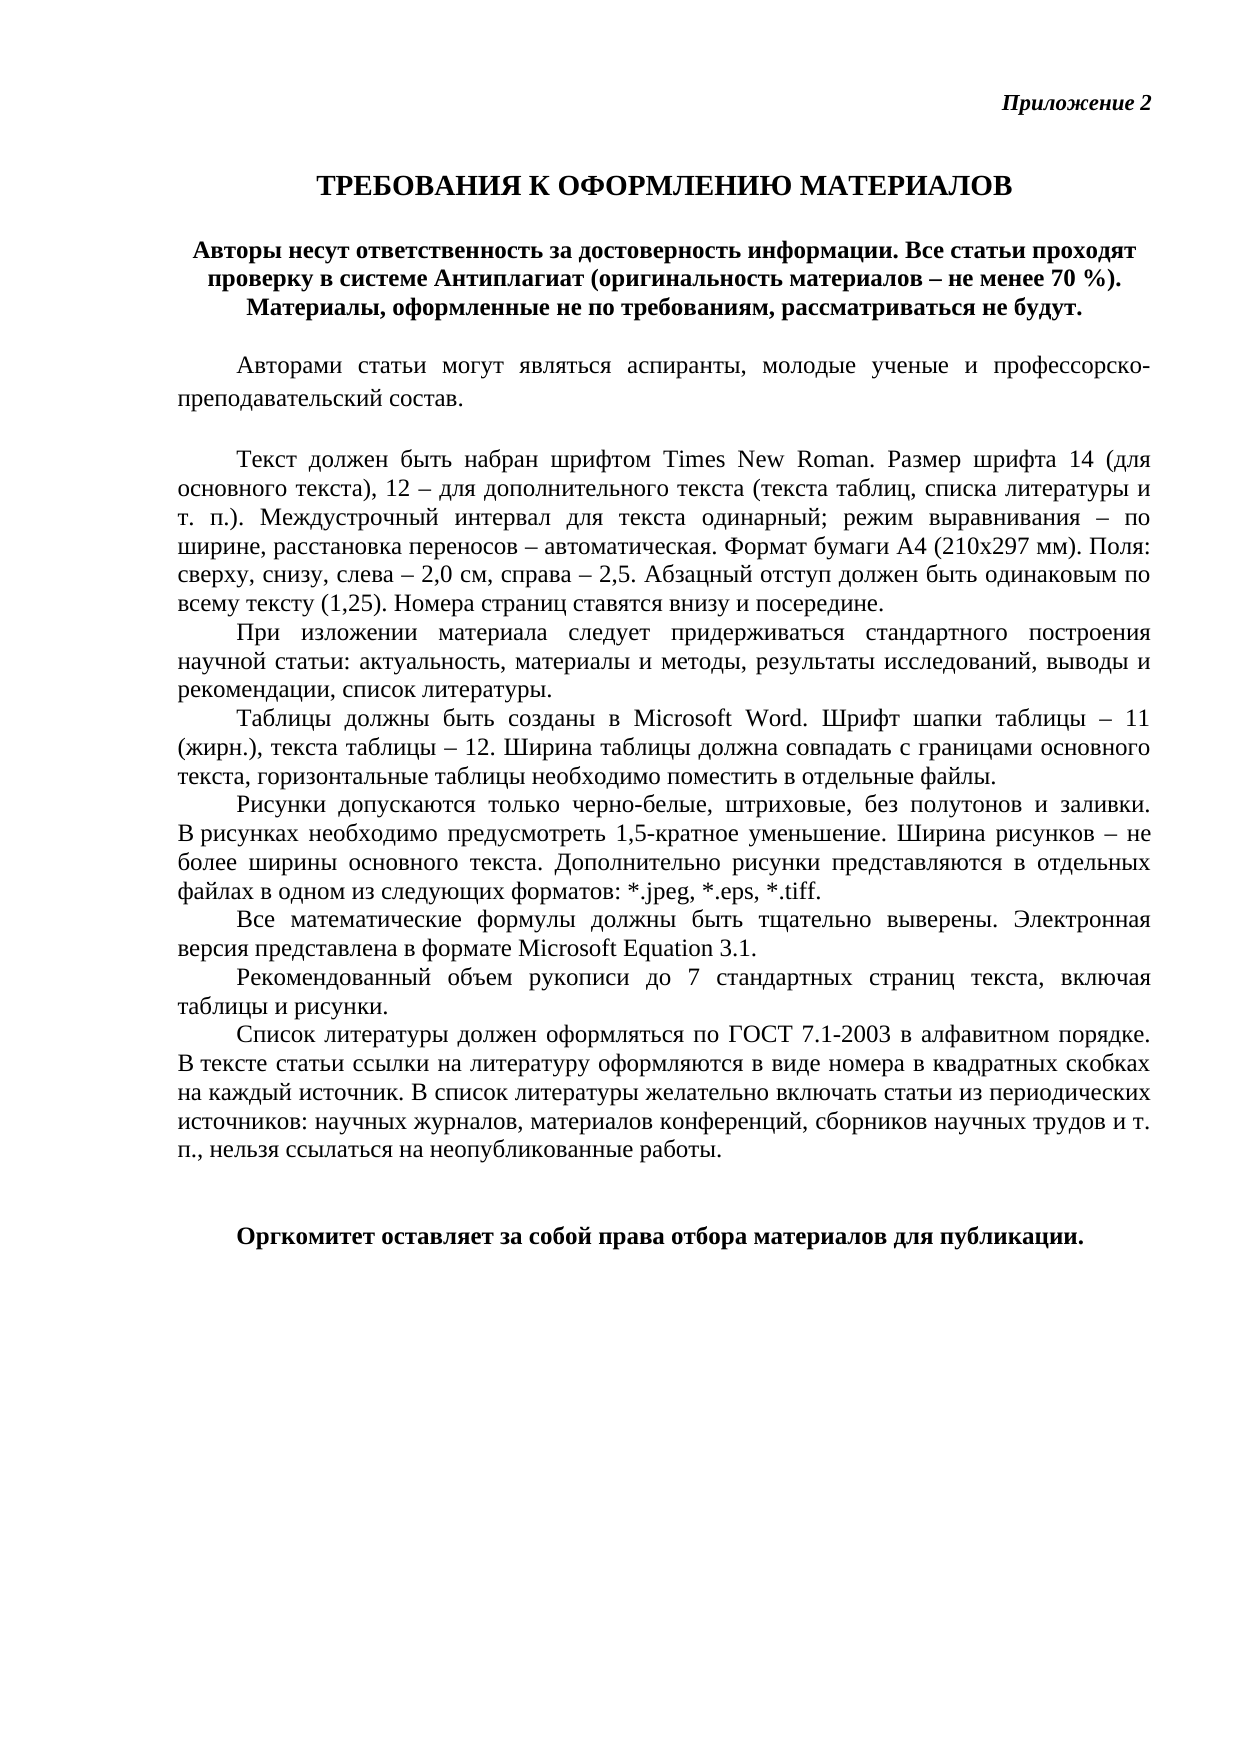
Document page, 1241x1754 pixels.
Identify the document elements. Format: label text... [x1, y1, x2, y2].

text Текст должен быть набран шрифтом Times New Roman. Размер шрифта 14 (для основного текста), 12 – для дополнительного текста (текста таблиц, списка литературы и т. п.). Междустрочный интервал для текста одинарный; режим выравнивания – по ширине, расстановка переносов – автоматическая. Формат бумаги А4 (210х297 мм). Поля: сверху, снизу, слева – 2,0 см, справа – 2,5. Абзацный отступ должен быть одинаковым по всему тексту (1,25). Номера страниц ставятся внизу и посередине. [177, 444, 1152, 617]
text При изложении материала следует придерживаться стандартного построения научной статьи: актуальность, материалы и методы, результаты исследований, выводы и рекомендации, список литературы. [177, 617, 1152, 703]
text Оргкомитет оставляет за собой права отбора материалов для публикации. [177, 1221, 1152, 1249]
text Все математические формулы должны быть тщательно выверены. Электронная версия представлена в формате Microsoft Equation 3.1. [177, 904, 1152, 962]
text Рекомендованный объем рукописи до 7 стандартных страниц текста, включая таблицы и рисунки. [177, 962, 1152, 1019]
text Материалы, оформленные не по требованиям, рассматриваться не будут. [177, 292, 1152, 321]
text Авторы несут ответственность за достоверность информации. Все статьи проходят проверку в системе Антиплагиат (оригинальность материалов – не менее 70 %). [177, 235, 1152, 292]
text Рисунки допускаются только черно-белые, штриховые, без полутонов и заливки. В рисунках необходимо предусмотреть 1,5-кратное уменьшение. Ширина рисунков – не более ширины основного текста. Дополнительно рисунки представляются в отдельных файлах в одном из следующих форматов: *.jpeg, *.eps, *.tiff. [177, 789, 1152, 904]
text Список литературы должен оформляться по ГОСТ 7.1-2003 в алфавитном порядке. В тексте статьи ссылки на литературу оформляются в виде номера в квадратных скобках на каждый источник. В список литературы желательно включать статьи из периодических источников: научных журналов, материалов конференций, сборников научных трудов и т. п., нельзя ссылаться на неопубликованные работы. [177, 1019, 1152, 1163]
text Приложение 2 [177, 89, 1152, 115]
text Авторами статьи могут являться аспиранты, молодые ученые и профессорско-преподавательский состав. [177, 350, 1152, 412]
text Таблицы должны быть созданы в Microsoft Word. Шрифт шапки таблицы – 11 (жирн.), текста таблицы – 12. Ширина таблицы должна совпадать с границами основного текста, горизонтальные таблицы необходимо поместить в отдельные файлы. [177, 703, 1152, 789]
text ТРЕБОВАНИЯ К ОФОРМЛЕНИЮ МАТЕРИАЛОВ [177, 168, 1152, 201]
